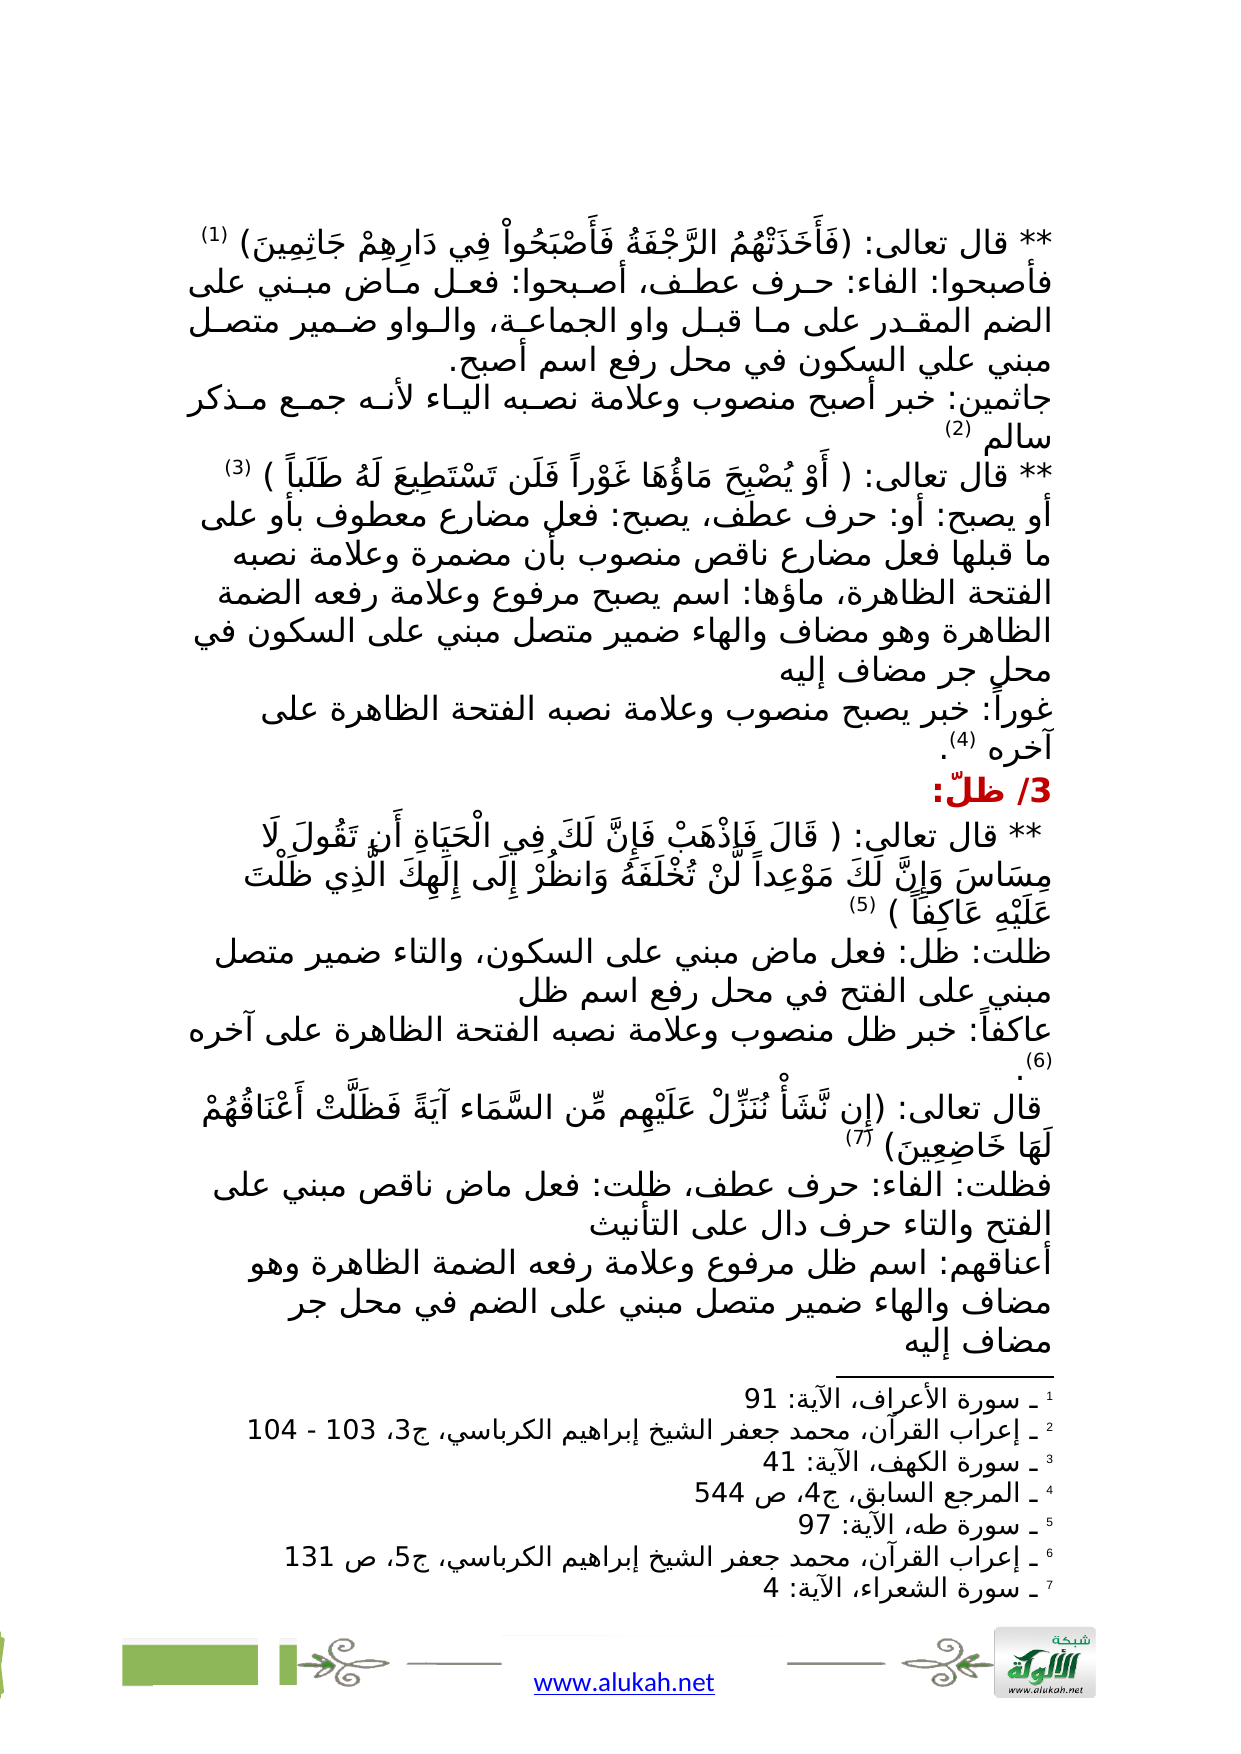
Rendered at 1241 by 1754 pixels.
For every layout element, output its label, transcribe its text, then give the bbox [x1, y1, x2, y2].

text فأصبحوا: الفاء: حرف عطف، أصبحوا: فعل ماض مبني على الضم المقدر على ما قبل واو الجماعة، والواو ضمير متصل مبني علي السكون في محل رفع اسم أصبح. [187, 262, 1053, 379]
text عاكفاً: خبر ظل منصوب وعلامة نصبه الفتحة الظاهرة على آخره (). [187, 1010, 1053, 1088]
picture [121, 1623, 1097, 1705]
text ** قال تعالى: (فَأَخَذَتْهُمُ الرَّجْفَةُ فَأَصْبَحُواْ فِي دَارِهِمْ جَاثِمِينَ) () [187, 223, 1053, 262]
text جاثمين: خبر أصبح منصوب وعلامة نصبه الياء لأنه جمع مذكر سالم () [187, 379, 1053, 457]
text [187, 1088, 1053, 1360]
subtitle 3/ ظلّ: [187, 772, 1053, 810]
picture [512, 1659, 730, 1700]
text ** قال تعالى: ( قَالَ فَاذْهَبْ فَإِنَّ لَكَ فِي الْحَيَاةِ أَن تَقُولَ لَا مِسَاسَ وَإِنَّ لَكَ مَوْعِداً لَّنْ تُخْلَفَهُ وَانظُرْ إِلَى إِلَهِكَ الَّذِي ظَلْتَ عَلَيْهِ عَاكِفاً ) () ظلت: ظل: فعل ماض مبني على السكون، والتاء ضمير متصل مبني على الفتح في محل رفع اسم ظل [187, 816, 1053, 1010]
text ** قال تعالى: ( أَوْ يُصْبِحَ مَاؤُهَا غَوْراً فَلَن تَسْتَطِيعَ لَهُ طَلَباً ) () أو يصبح: أو: حرف عطف، يصبح: فعل مضارع معطوف بأو على ما قبلها فعل مضارع ناقص منصوب بأن مضمرة وعلامة نصبه الفتحة الظاهرة، ماؤها: اسم يصبح مرفوع وعلامة رفعه الضمة الظاهرة وهو مضاف والهاء ضمير متصل مبني على السكون في محل جر مضاف إليه غوراً: خبر يصبح منصوب وعلامة نصبه الفتحة الظاهرة على آخره (). [187, 457, 1053, 767]
